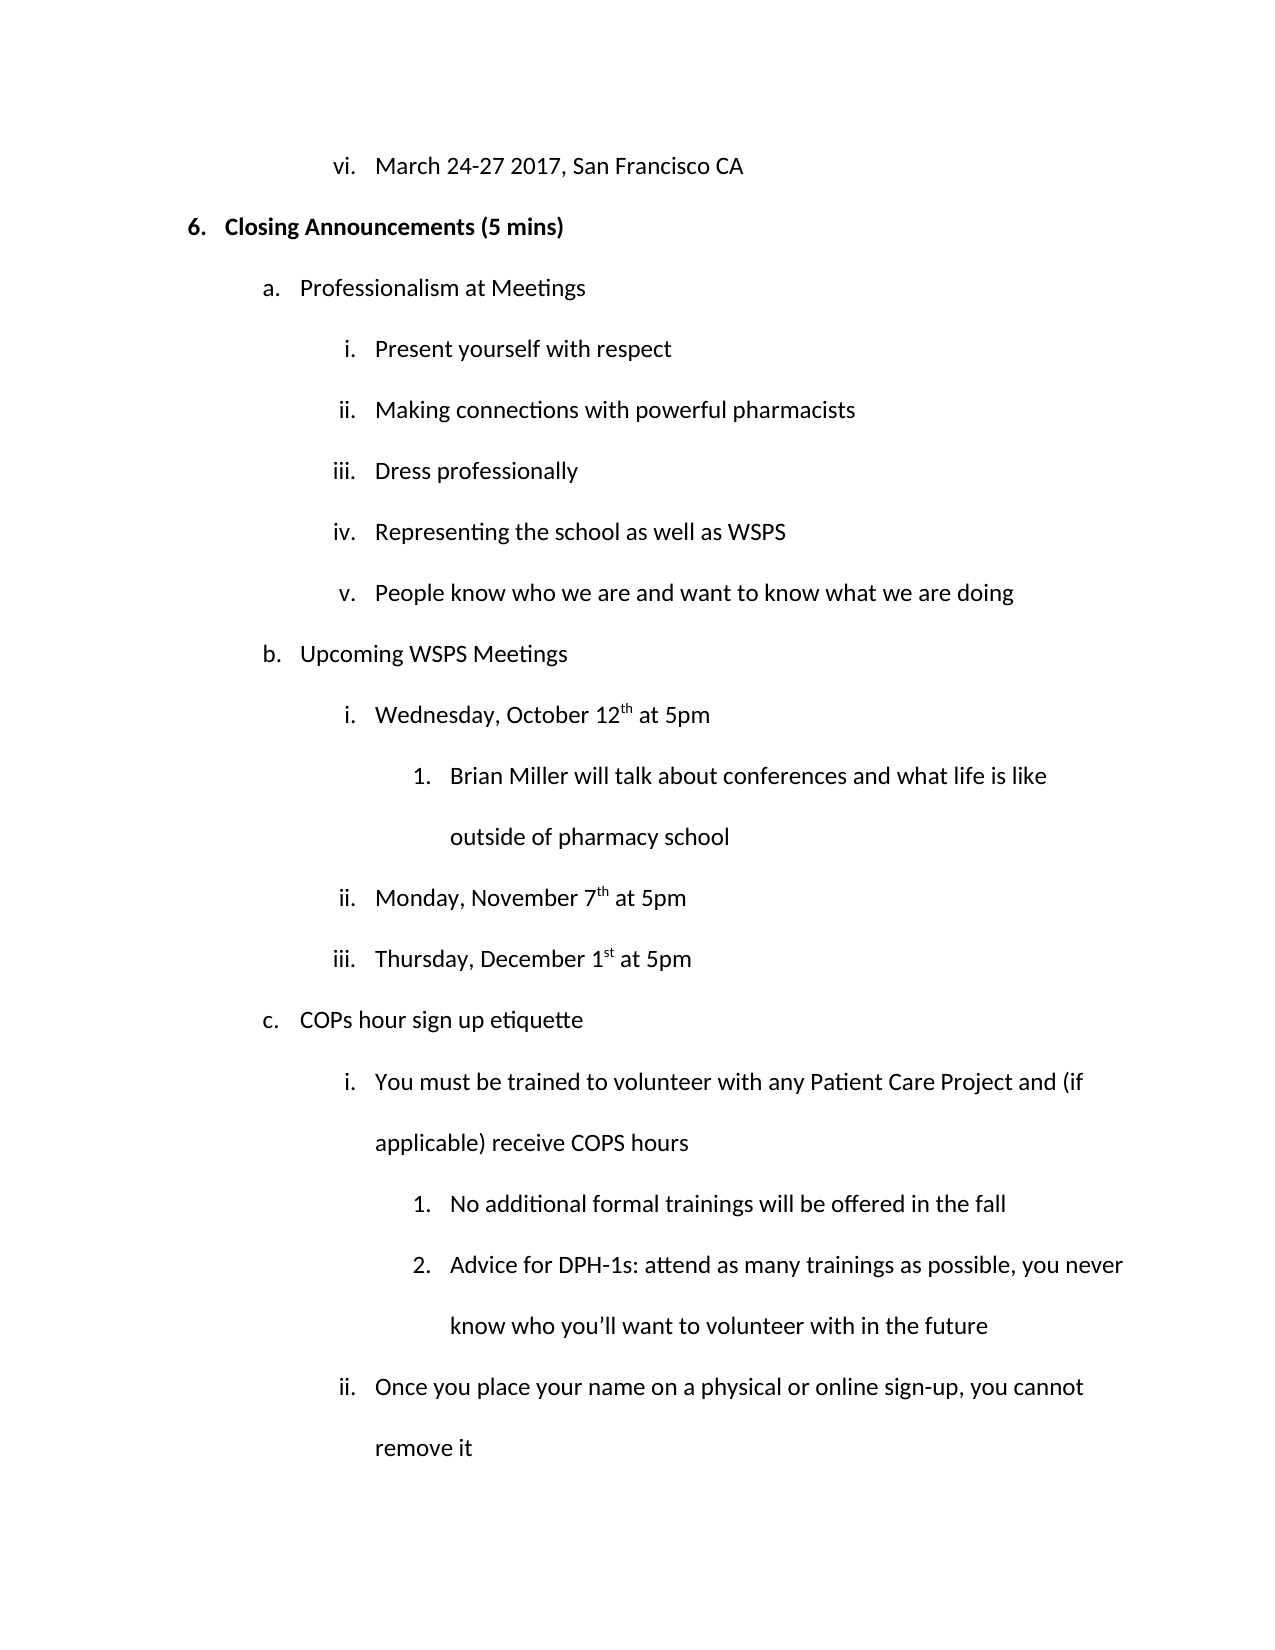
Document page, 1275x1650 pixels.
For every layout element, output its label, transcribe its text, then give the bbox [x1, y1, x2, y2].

list Advice for DPH-1s: attend as many trainings as possible, you never know who you’ll want to volunteer with in the future [412, 1249, 1125, 1340]
list Thursday, December 1st at 5pm [356, 943, 1125, 974]
list Making connections with powerful pharmacists [356, 394, 1125, 425]
list Present yourself with respect [356, 333, 1125, 364]
list COPs hour sign up etiquette [262, 1004, 1125, 1035]
list No additional formal trainings will be offered in the fall [412, 1188, 1125, 1218]
list Monday, November 7th at 5pm [356, 882, 1125, 913]
list March 24-27 2017, San Francisco CA [356, 150, 1125, 181]
list Upcoming WSPS Meetings [262, 638, 1125, 669]
list Brian Miller will talk about conferences and what life is like outside of pharmacy school [412, 760, 1125, 852]
list Dress professionally [356, 455, 1125, 486]
list Professionalism at Meetings [262, 272, 1125, 303]
list Representing the school as well as WSPS [356, 516, 1125, 547]
list Closing Announcements (5 mins) [187, 211, 1125, 242]
list Once you place your name on a physical or online sign-up, you cannot remove it [356, 1371, 1125, 1462]
list You must be trained to volunteer with any Patient Care Project and (if applicable) receive COPS hours [356, 1066, 1125, 1157]
list Wednesday, October 12th at 5pm [356, 699, 1125, 730]
list People know who we are and want to know what we are doing [356, 577, 1125, 608]
